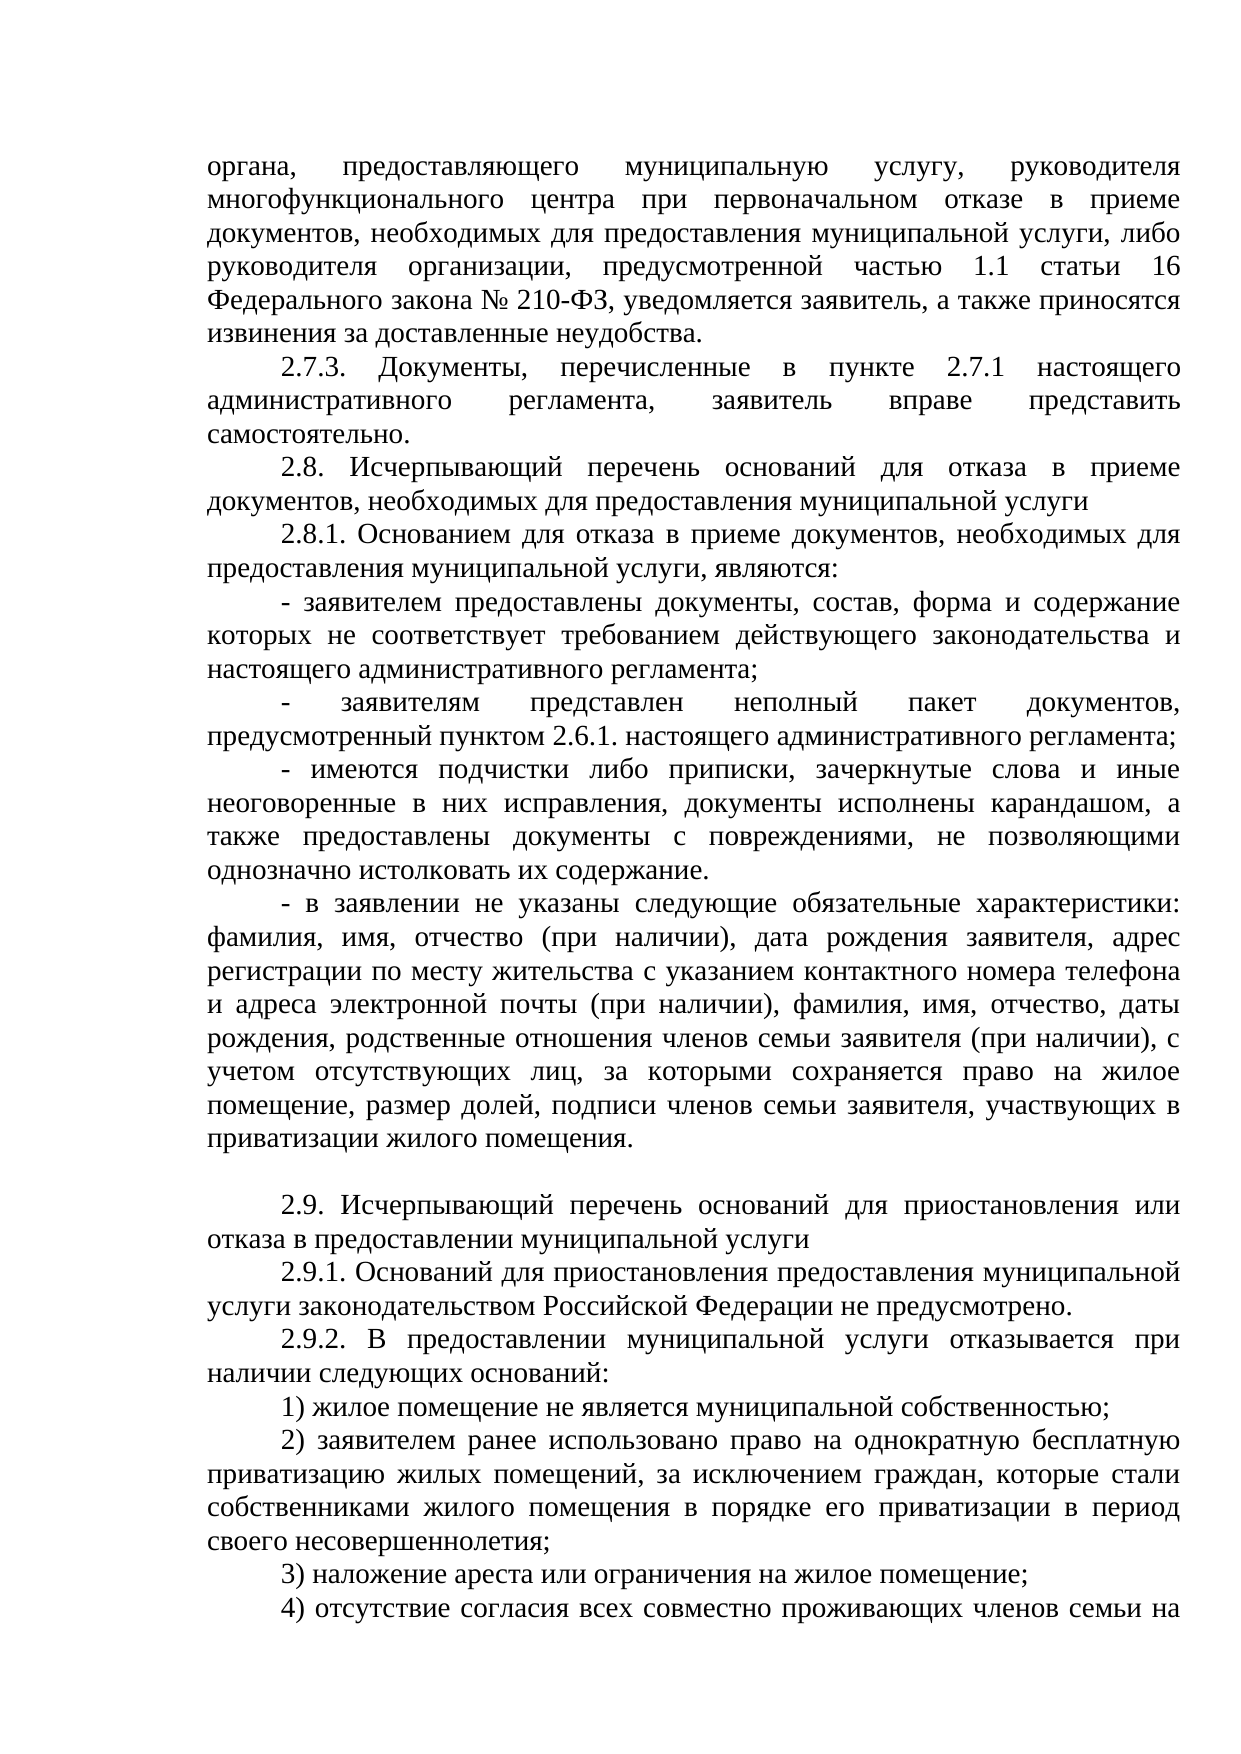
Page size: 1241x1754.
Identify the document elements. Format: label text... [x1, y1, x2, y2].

text 2.8.1. Основанием для отказа в приеме документов, необходимых для предоставления муниципальной услуги, являются: [207, 517, 1181, 584]
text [207, 148, 1181, 349]
text 2.8. Исчерпывающий перечень оснований для отказа в приеме документов, необходимых для предоставления муниципальной услуги [207, 449, 1181, 517]
text - заявителем предоставлены документы, состав, форма и содержание которых не соответствует требованием действующего законодательства и настоящего административного регламента; [207, 584, 1181, 684]
text 2) заявителем ранее использовано право на однократную бесплатную приватизацию жилых помещений, за исключением граждан, которые стали собственниками жилого помещения в порядке его приватизации в период своего несовершеннолетия; [207, 1422, 1181, 1556]
text 3) наложение ареста или ограничения на жилое помещение; [207, 1556, 1181, 1590]
text - заявителям представлен неполный пакет документов, предусмотренный пунктом 2.6.1. настоящего административного регламента; [207, 684, 1181, 751]
text 2.9. Исчерпывающий перечень оснований для приостановления или отказа в предоставлении муниципальной услуги [207, 1187, 1181, 1254]
text - в заявлении не указаны следующие обязательные характеристики: фамилия, имя, отчество (при наличии), дата рождения заявителя, адрес регистрации по месту жительства с указанием контактного номера телефона и адреса электронной почты (при наличии), фамилия, имя, отчество, даты рождения, родственные отношения членов семьи заявителя (при наличии), с учетом отсутствующих лиц, за которыми сохраняется право на жилое помещение, размер долей, подписи членов семьи заявителя, участвующих в приватизации жилого помещения. [207, 886, 1181, 1154]
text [207, 1590, 1181, 1623]
text 2.7.3. Документы, перечисленные в пункте 2.7.1 настоящего административного регламента, заявитель вправе представить самостоятельно. [207, 349, 1181, 449]
text - имеются подчистки либо приписки, зачеркнутые слова и иные неоговоренные в них исправления, документы исполнены карандашом, а также предоставлены документы с повреждениями, не позволяющими однозначно истолковать их содержание. [207, 751, 1181, 886]
text 2.9.2. В предоставлении муниципальной услуги отказывается при наличии следующих оснований: [207, 1322, 1181, 1389]
text 1) жилое помещение не является муниципальной собственностью; [207, 1389, 1181, 1422]
text 2.9.1. Оснований для приостановления предоставления муниципальной услуги законодательством Российской Федерации не предусмотрено. [207, 1254, 1181, 1322]
